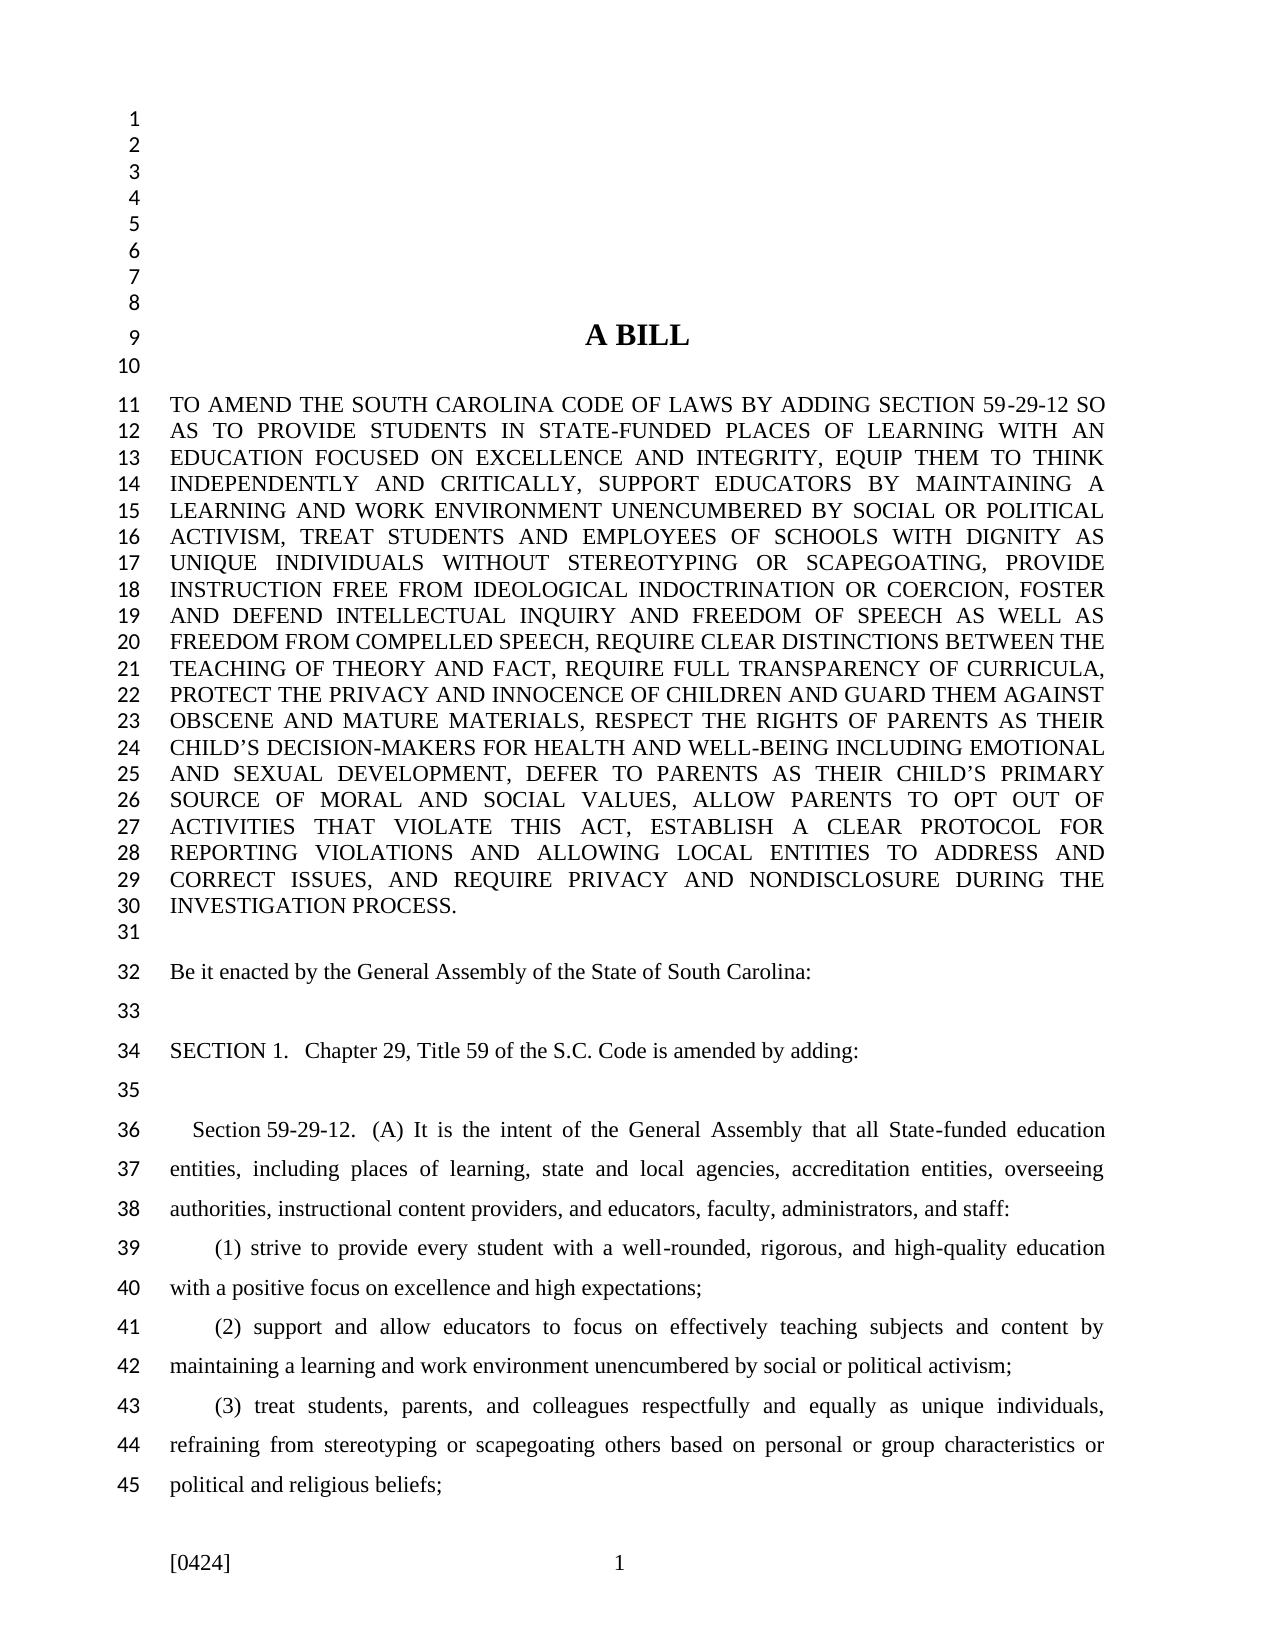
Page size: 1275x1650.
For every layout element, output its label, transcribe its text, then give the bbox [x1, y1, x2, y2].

text Be it enacted by the General Assembly of the State of South Carolina: [169, 958, 1106, 984]
text (1) strive to provide every student with a well‑rounded, rigorous, and high‑quality education with a positive focus on excellence and high expectations; [169, 1234, 1106, 1300]
text SECTION 1. Chapter 29, Title 59 of the S.C. Code is amended by adding: [169, 1037, 1106, 1063]
text (3) treat students, parents, and colleagues respectfully and equally as unique individuals, refraining from stereotyping or scapegoating others based on personal or group characteristics or political and religious beliefs; [169, 1392, 1106, 1497]
text (2) support and allow educators to focus on effectively teaching subjects and content by maintaining a learning and work environment unencumbered by social or political activism; [169, 1313, 1106, 1379]
text A bill [169, 316, 1106, 352]
text Section 59‑29‑12. (A) It is the intent of the General Assembly that all State‑funded education entities, including places of learning, state and local agencies, accreditation entities, overseeing authorities, instructional content providers, and educators, faculty, administrators, and staff: [169, 1116, 1106, 1221]
